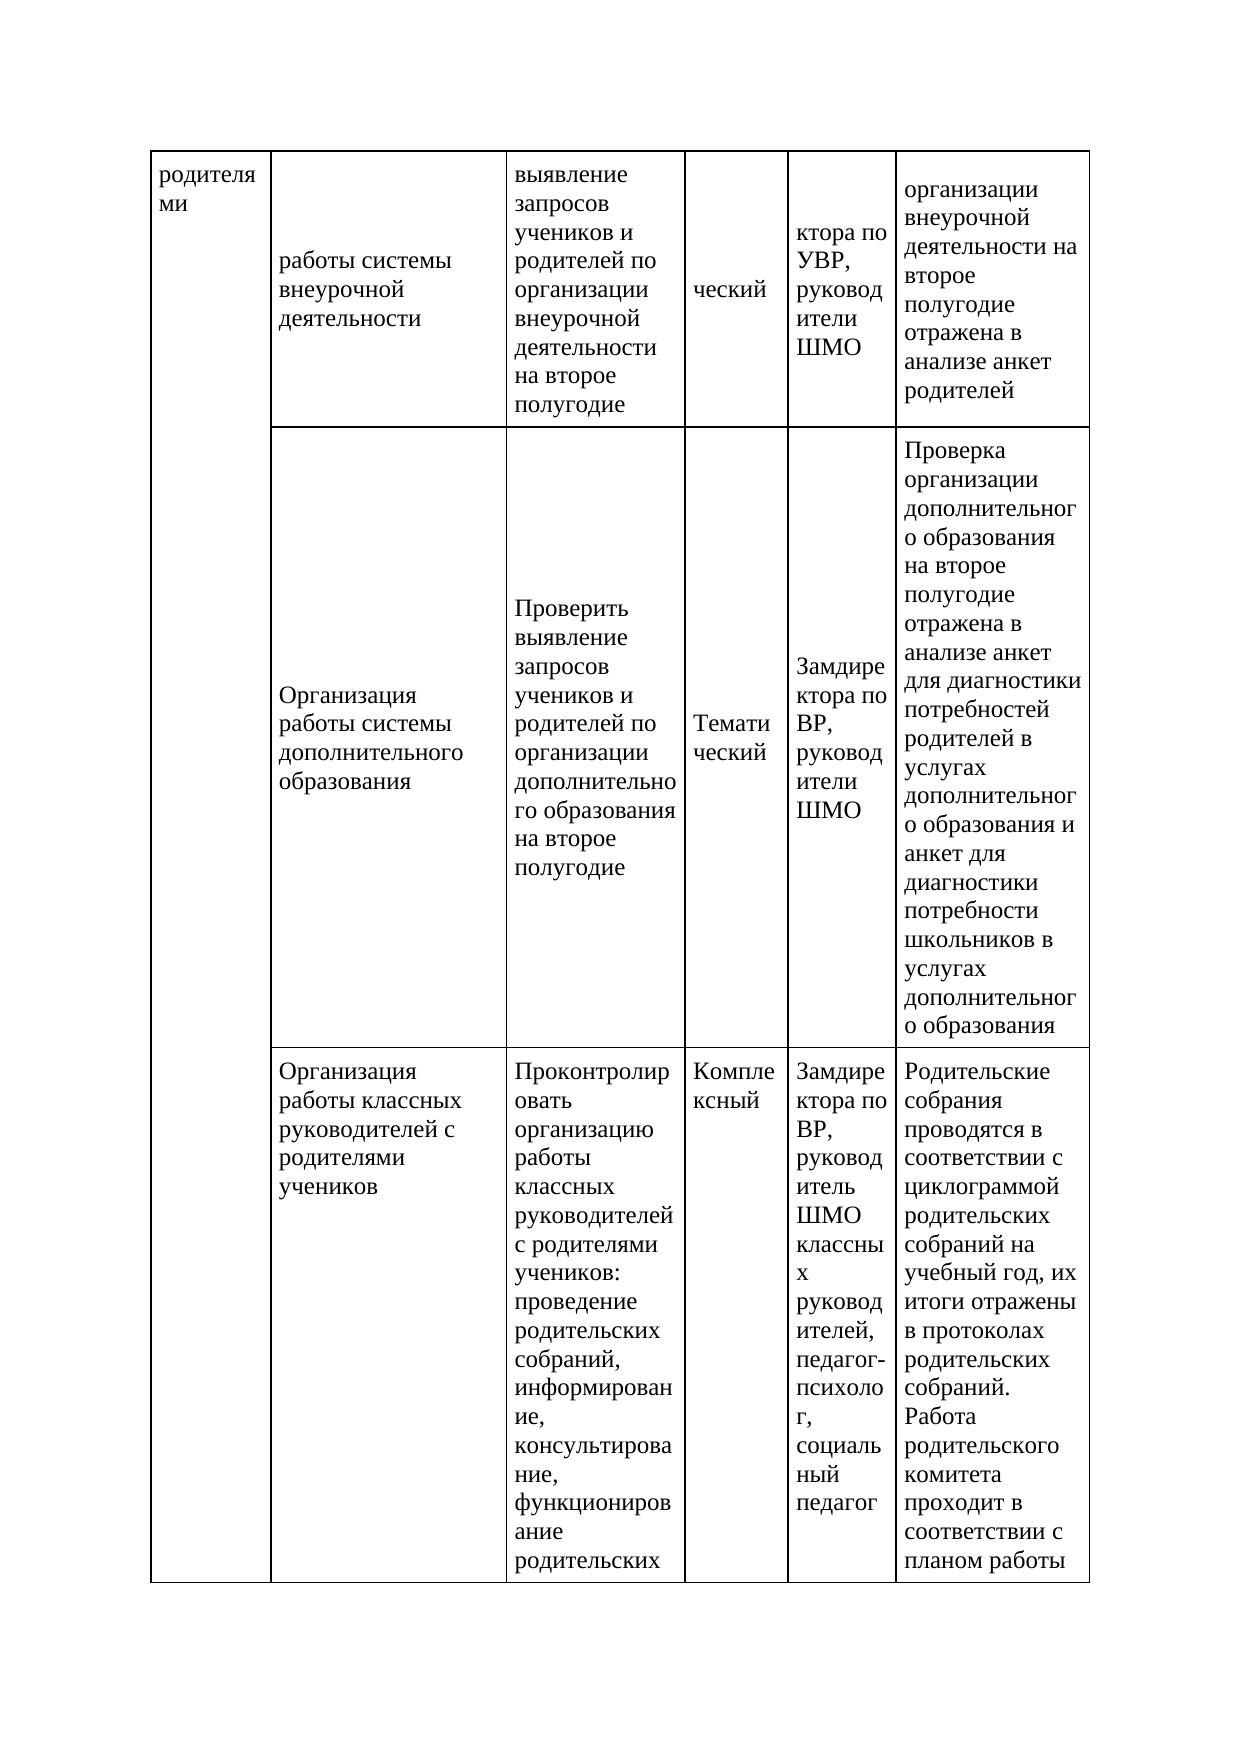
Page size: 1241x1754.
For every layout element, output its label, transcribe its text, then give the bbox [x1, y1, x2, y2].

table_cell Организация работы системы дополнительного образования [272, 428, 506, 1047]
table_cell Комплексный [686, 1048, 787, 1582]
table_cell Замдиректора по ВР, руководители ШМО [789, 428, 895, 1047]
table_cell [789, 152, 895, 426]
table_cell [507, 152, 684, 426]
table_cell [272, 152, 506, 426]
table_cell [272, 1048, 506, 1582]
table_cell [897, 1048, 1089, 1582]
table_cell Работа с родителями [152, 152, 270, 1582]
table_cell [789, 1048, 895, 1582]
table_cell Проверка организации дополнительного образования на второе полугодие отражена в анализе анкет для диагностики потребностей родителей в услугах дополнительного образования и анкет для диагностики потребности школьников в услугах дополнительного образования [897, 428, 1089, 1047]
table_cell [507, 1048, 684, 1582]
table_cell Тематический [686, 152, 787, 426]
table_cell Проверить выявление запросов учеников и родителей по организации дополнительного образования на второе полугодие [507, 428, 684, 1047]
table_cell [897, 152, 1089, 426]
table_cell Тематический [686, 428, 787, 1047]
